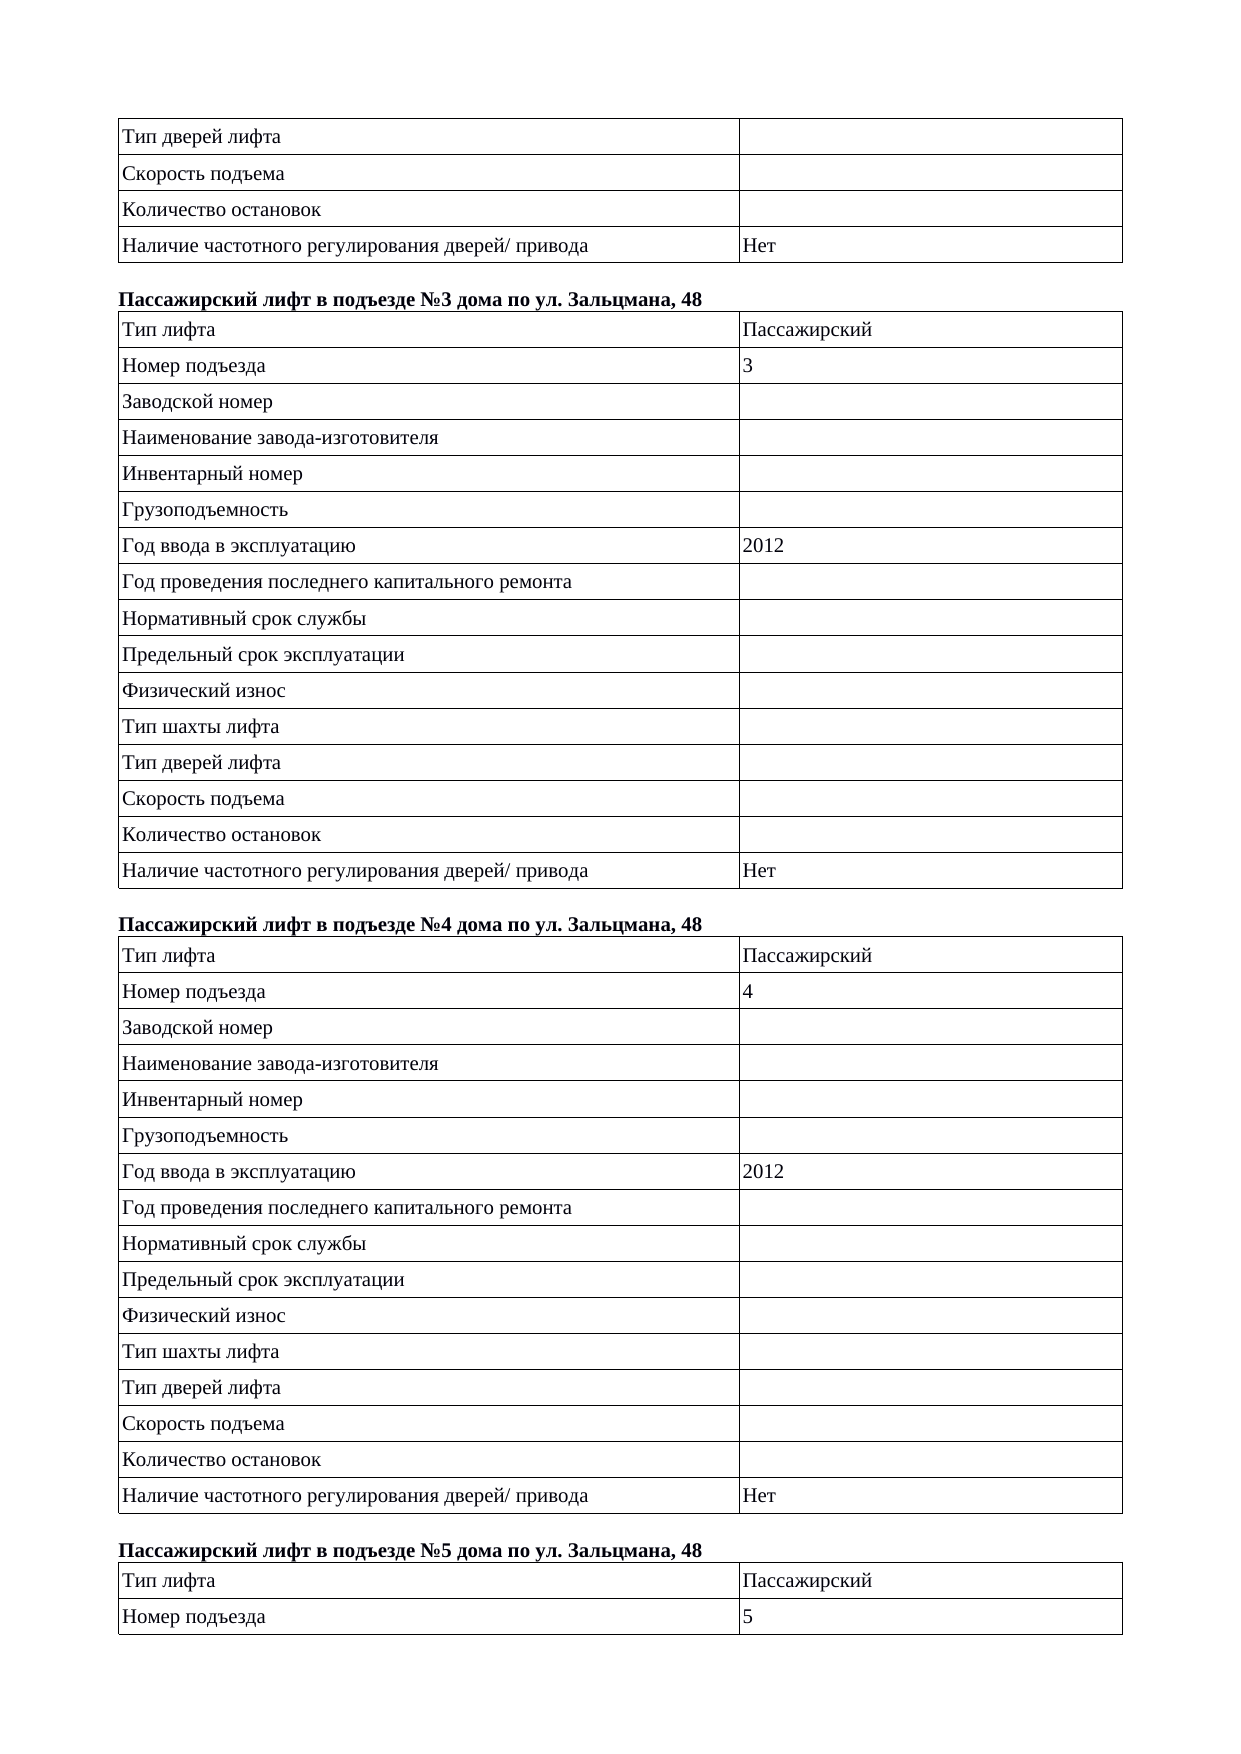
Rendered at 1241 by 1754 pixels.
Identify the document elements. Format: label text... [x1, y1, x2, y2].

table_cell [740, 1442, 1122, 1477]
table_header Пассажирский [740, 312, 1122, 347]
table_cell [740, 1190, 1122, 1224]
table_cell Год проведения последнего капитального ремонта [119, 564, 739, 599]
table_cell Предельный срок эксплуатации [119, 1262, 739, 1297]
table_cell Заводской номер [119, 1009, 739, 1044]
table_cell Год ввода в эксплуатацию [119, 1154, 739, 1188]
table_cell [740, 781, 1122, 816]
table_cell Номер подъезда [119, 348, 739, 383]
table_cell Инвентарный номер [119, 1081, 739, 1116]
table_cell Тип дверей лифта [119, 1370, 739, 1405]
table_cell Год ввода в эксплуатацию [119, 528, 739, 563]
table_cell Наличие частотного регулирования дверей/ привода [119, 853, 739, 888]
table_cell [740, 636, 1122, 671]
table_cell Номер подъезда [119, 1599, 739, 1634]
table_cell [740, 155, 1122, 190]
table_cell Нормативный срок службы [119, 600, 739, 635]
table_header Тип лифта [119, 1563, 739, 1598]
table_cell [740, 1334, 1122, 1369]
table_cell [740, 1370, 1122, 1405]
table_cell Тип дверей лифта [119, 745, 739, 779]
table_cell Наименование завода-изготовителя [119, 420, 739, 455]
table_cell [740, 1406, 1122, 1441]
table_cell Наименование завода-изготовителя [119, 1045, 739, 1080]
table_cell Наличие частотного регулирования дверей/ привода [119, 227, 739, 262]
table_cell Количество остановок [119, 1442, 739, 1477]
table_cell 2012 [740, 1154, 1122, 1188]
table_cell Скорость подъема [119, 1406, 739, 1441]
table_header Пассажирский [740, 1563, 1122, 1598]
table_cell Количество остановок [119, 817, 739, 852]
table_cell Физический износ [119, 673, 739, 707]
table_cell [740, 564, 1122, 599]
table_cell [740, 1081, 1122, 1116]
table_cell [740, 673, 1122, 707]
table_cell Нормативный срок службы [119, 1226, 739, 1261]
table_cell Тип шахты лифта [119, 1334, 739, 1369]
table_cell Количество остановок [119, 191, 739, 226]
text Пассажирский лифт в подъезде №5 дома по ул. Зальцмана, 48 [118, 1514, 1122, 1562]
table_cell [740, 1262, 1122, 1297]
table_cell Год проведения последнего капитального ремонта [119, 1190, 739, 1224]
table_cell Скорость подъема [119, 781, 739, 816]
text Пассажирский лифт в подъезде №4 дома по ул. Зальцмана, 48 [118, 889, 1122, 936]
table_cell Грузоподъемность [119, 492, 739, 527]
table_cell Предельный срок эксплуатации [119, 636, 739, 671]
table_cell Тип дверей лифта [119, 119, 739, 154]
table_cell 5 [740, 1599, 1122, 1634]
table_cell [740, 384, 1122, 419]
table_cell Заводской номер [119, 384, 739, 419]
table_cell Нет [740, 227, 1122, 262]
table_cell Наличие частотного регулирования дверей/ привода [119, 1478, 739, 1513]
table_cell [740, 492, 1122, 527]
table_cell Тип шахты лифта [119, 709, 739, 743]
table_cell [740, 600, 1122, 635]
table_cell [740, 1045, 1122, 1080]
table_cell [740, 456, 1122, 491]
table_cell 2012 [740, 528, 1122, 563]
table_cell Скорость подъема [119, 155, 739, 190]
table_cell Номер подъезда [119, 973, 739, 1008]
table_cell Физический износ [119, 1298, 739, 1333]
table_cell [740, 420, 1122, 455]
table_cell 3 [740, 348, 1122, 383]
table_cell Нет [740, 853, 1122, 888]
table_header Пассажирский [740, 937, 1122, 972]
table_cell Инвентарный номер [119, 456, 739, 491]
table_cell [740, 817, 1122, 852]
table_cell [740, 1298, 1122, 1333]
table_cell [740, 745, 1122, 779]
table_header Тип лифта [119, 312, 739, 347]
table_cell [740, 119, 1122, 154]
table_cell [740, 1226, 1122, 1261]
table_cell [740, 1118, 1122, 1152]
table_cell Нет [740, 1478, 1122, 1513]
text Пассажирский лифт в подъезде №3 дома по ул. Зальцмана, 48 [118, 263, 1122, 311]
table_cell [740, 191, 1122, 226]
table_header Тип лифта [119, 937, 739, 972]
table_cell 4 [740, 973, 1122, 1008]
table_cell [740, 1009, 1122, 1044]
table_cell Грузоподъемность [119, 1118, 739, 1152]
table_cell [740, 709, 1122, 743]
